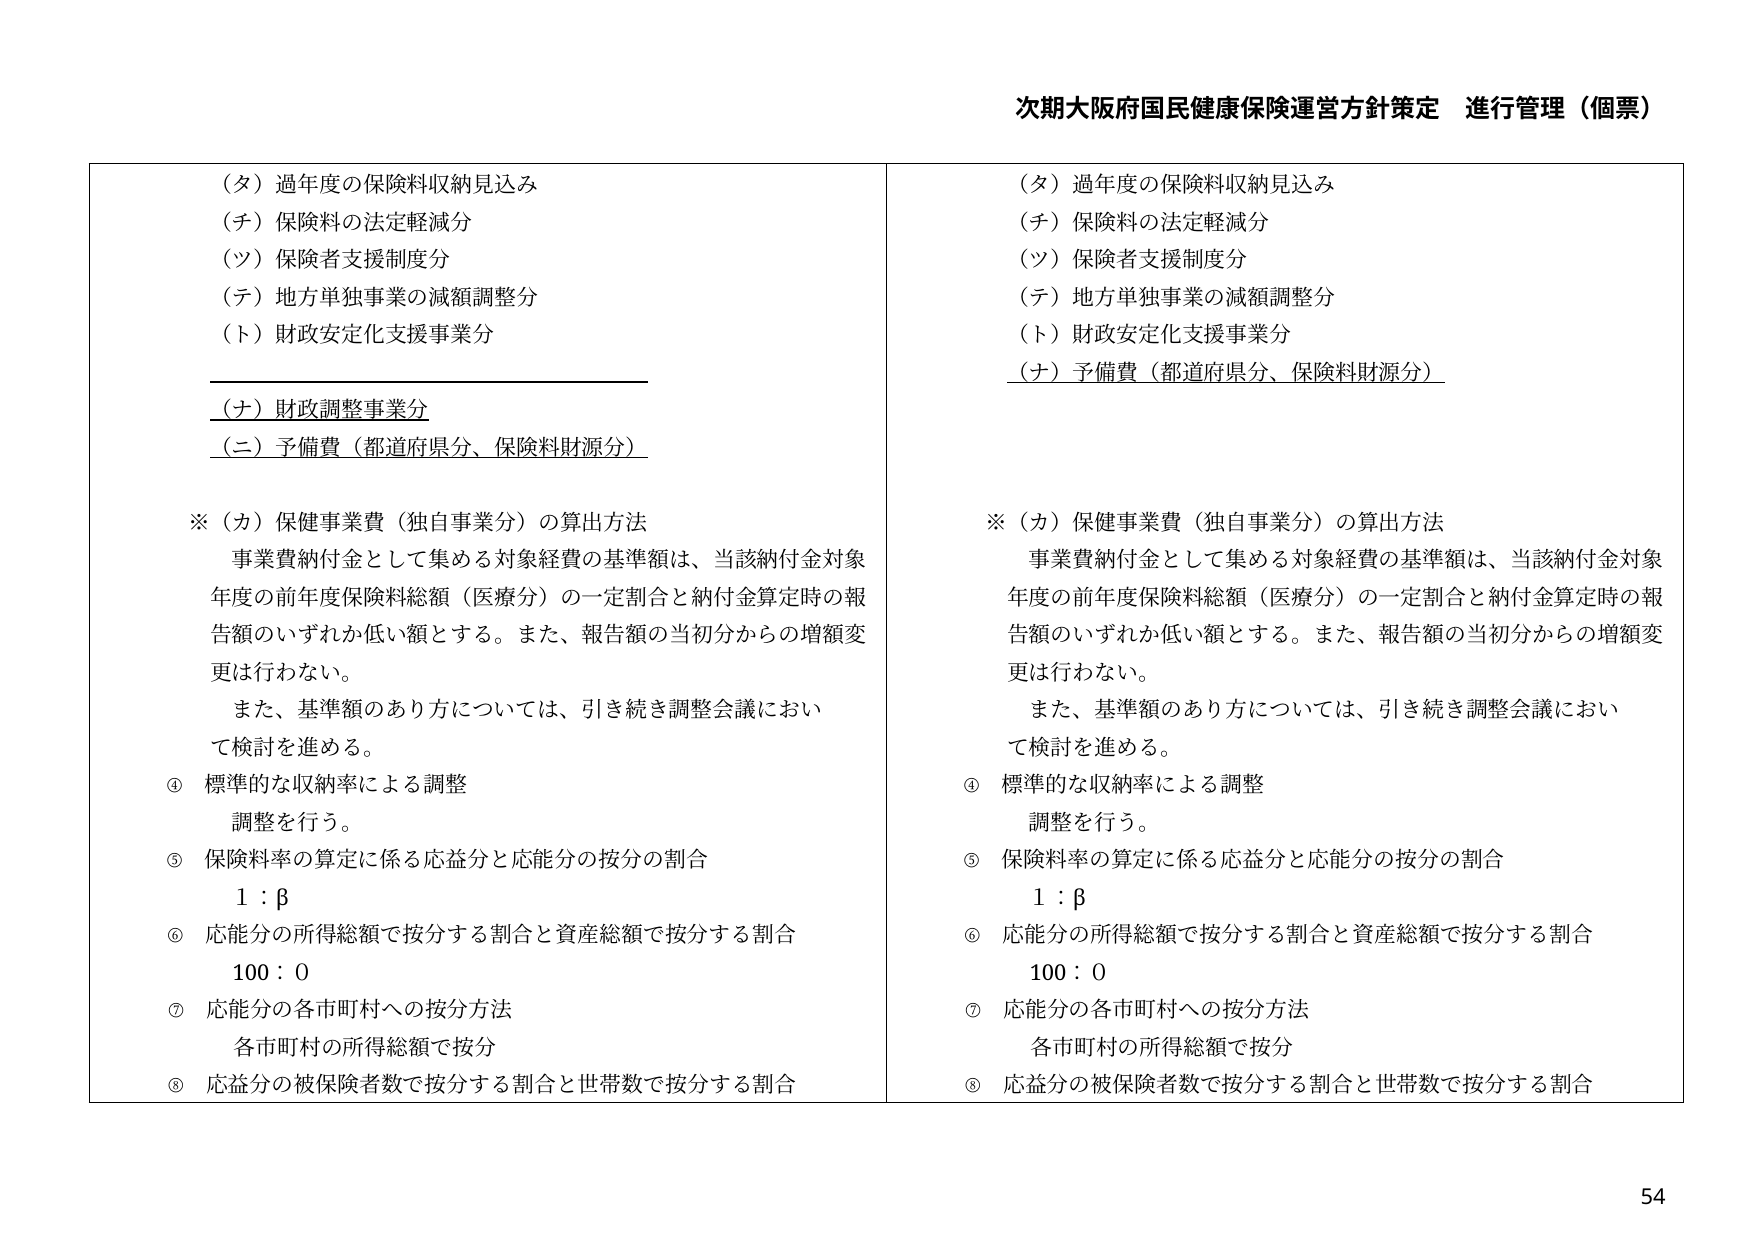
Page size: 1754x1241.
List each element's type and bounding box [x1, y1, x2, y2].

table_cell [887, 164, 1683, 1102]
table_cell [90, 164, 886, 1102]
